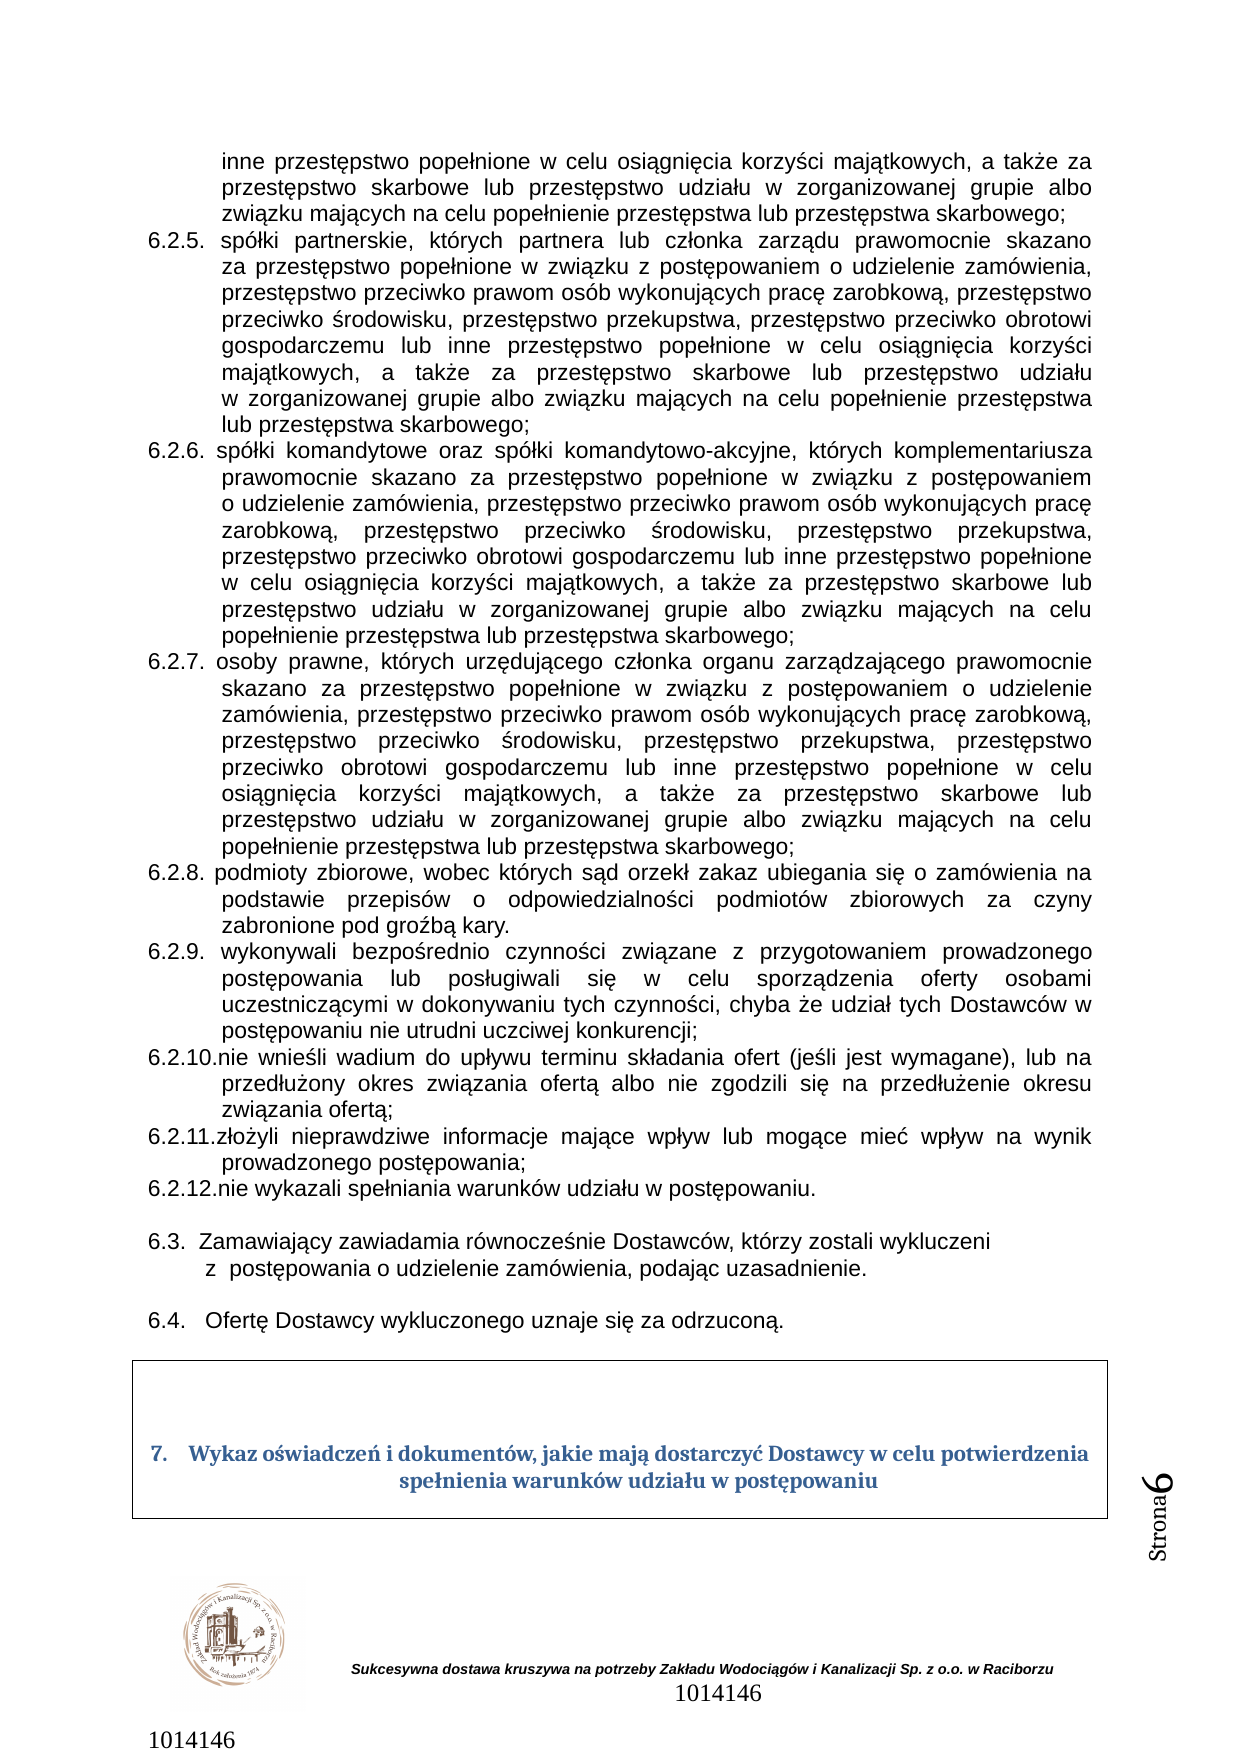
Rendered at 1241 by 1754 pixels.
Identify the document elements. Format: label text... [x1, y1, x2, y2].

table_header Wykaz oświadczeń i dokumentów, jakie mają dostarczyć Dostawcy w celu potwierdzenia spełnienia warunków udziału w postępowaniu [133, 1361, 1107, 1518]
text 6.2.5. spółki partnerskie, których partnera lub członka zarządu prawomocnie skazano za przestępstwo popełnione w związku z postępowaniem o udzielenie zamówienia, przestępstwo przeciwko prawom osób wykonujących pracę zarobkową, przestępstwo przeciwko środowisku, przestępstwo przekupstwa, przestępstwo przeciwko obrotowi gospodarczemu lub inne przestępstwo popełnione w celu osiągnięcia korzyści majątkowych, a także za przestępstwo skarbowe lub przestępstwo udziału w zorganizowanej grupie albo związku mających na celu popełnienie przestępstwa lub przestępstwa skarbowego; [148, 227, 1093, 437]
text 6.3. Zamawiający zawiadamia równocześnie Dostawców, którzy zostali wykluczeni [148, 1228, 1093, 1254]
picture [170, 1576, 306, 1712]
text 6.2.12.nie wykazali spełniania warunków udziału w postępowaniu. [148, 1175, 1093, 1202]
text 6.2.10.nie wnieśli wadium do upływu terminu składania ofert (jeśli jest wymagane), lub na przedłużony okres związania ofertą albo nie zgodzili się na przedłużenie okresu związania ofertą; [148, 1044, 1093, 1123]
text 6.4. Ofertę Dostawcy wykluczonego uznaje się za odrzuconą. [148, 1307, 1093, 1333]
text 6.2.9. wykonywali bezpośrednio czynności związane z przygotowaniem prowadzonego postępowania lub posługiwali się w celu sporządzenia oferty osobami uczestniczącymi w dokonywaniu tych czynności, chyba że udział tych Dostawców w postępowaniu nie utrudni uczciwej konkurencji; [148, 938, 1093, 1044]
text z postępowania o udzielenie zamówienia, podając uzasadnienie. [148, 1254, 1093, 1281]
text 6.2.7. osoby prawne, których urzędującego członka organu zarządzającego prawomocnie skazano za przestępstwo popełnione w związku z postępowaniem o udzielenie zamówienia, przestępstwo przeciwko prawom osób wykonujących pracę zarobkową, przestępstwo przeciwko środowisku, przestępstwo przekupstwa, przestępstwo przeciwko obrotowi gospodarczemu lub inne przestępstwo popełnione w celu osiągnięcia korzyści majątkowych, a także za przestępstwo skarbowe lub przestępstwo udziału w zorganizowanej grupie albo związku mających na celu popełnienie przestępstwa lub przestępstwa skarbowego; [148, 648, 1093, 859]
text 6.2.8. podmioty zbiorowe, wobec których sąd orzekł zakaz ubiegania się o zamówienia na podstawie przepisów o odpowiedzialności podmiotów zbiorowych za czyny zabronione pod groźbą kary.27) Art. 24 ust. 2 zmieniony przez art. 1 pkt 2 ustawy z dnia 5 listopada 2009 r. (Dz.U.09.206.1591) zmieniającej nin. ustawę z dniem 22 grudnia 2009 r. [148, 859, 1093, 938]
text 6.2.6. spółki komandytowe oraz spółki komandytowo-akcyjne, których komplementariusza prawomocnie skazano za przestępstwo popełnione w związku z postępowaniem o udzielenie zamówienia, przestępstwo przeciwko prawom osób wykonujących pracę zarobkową, przestępstwo przeciwko środowisku, przestępstwo przekupstwa, przestępstwo przeciwko obrotowi gospodarczemu lub inne przestępstwo popełnione w celu osiągnięcia korzyści majątkowych, a także za przestępstwo skarbowe lub przestępstwo udziału w zorganizowanej grupie albo związku mających na celu popełnienie przestępstwa lub przestępstwa skarbowego; [148, 437, 1093, 648]
text 6.2.11.złożyli nieprawdziwe informacje mające wpływ lub mogące mieć wpływ na wynik prowadzonego postępowania; [148, 1123, 1093, 1175]
